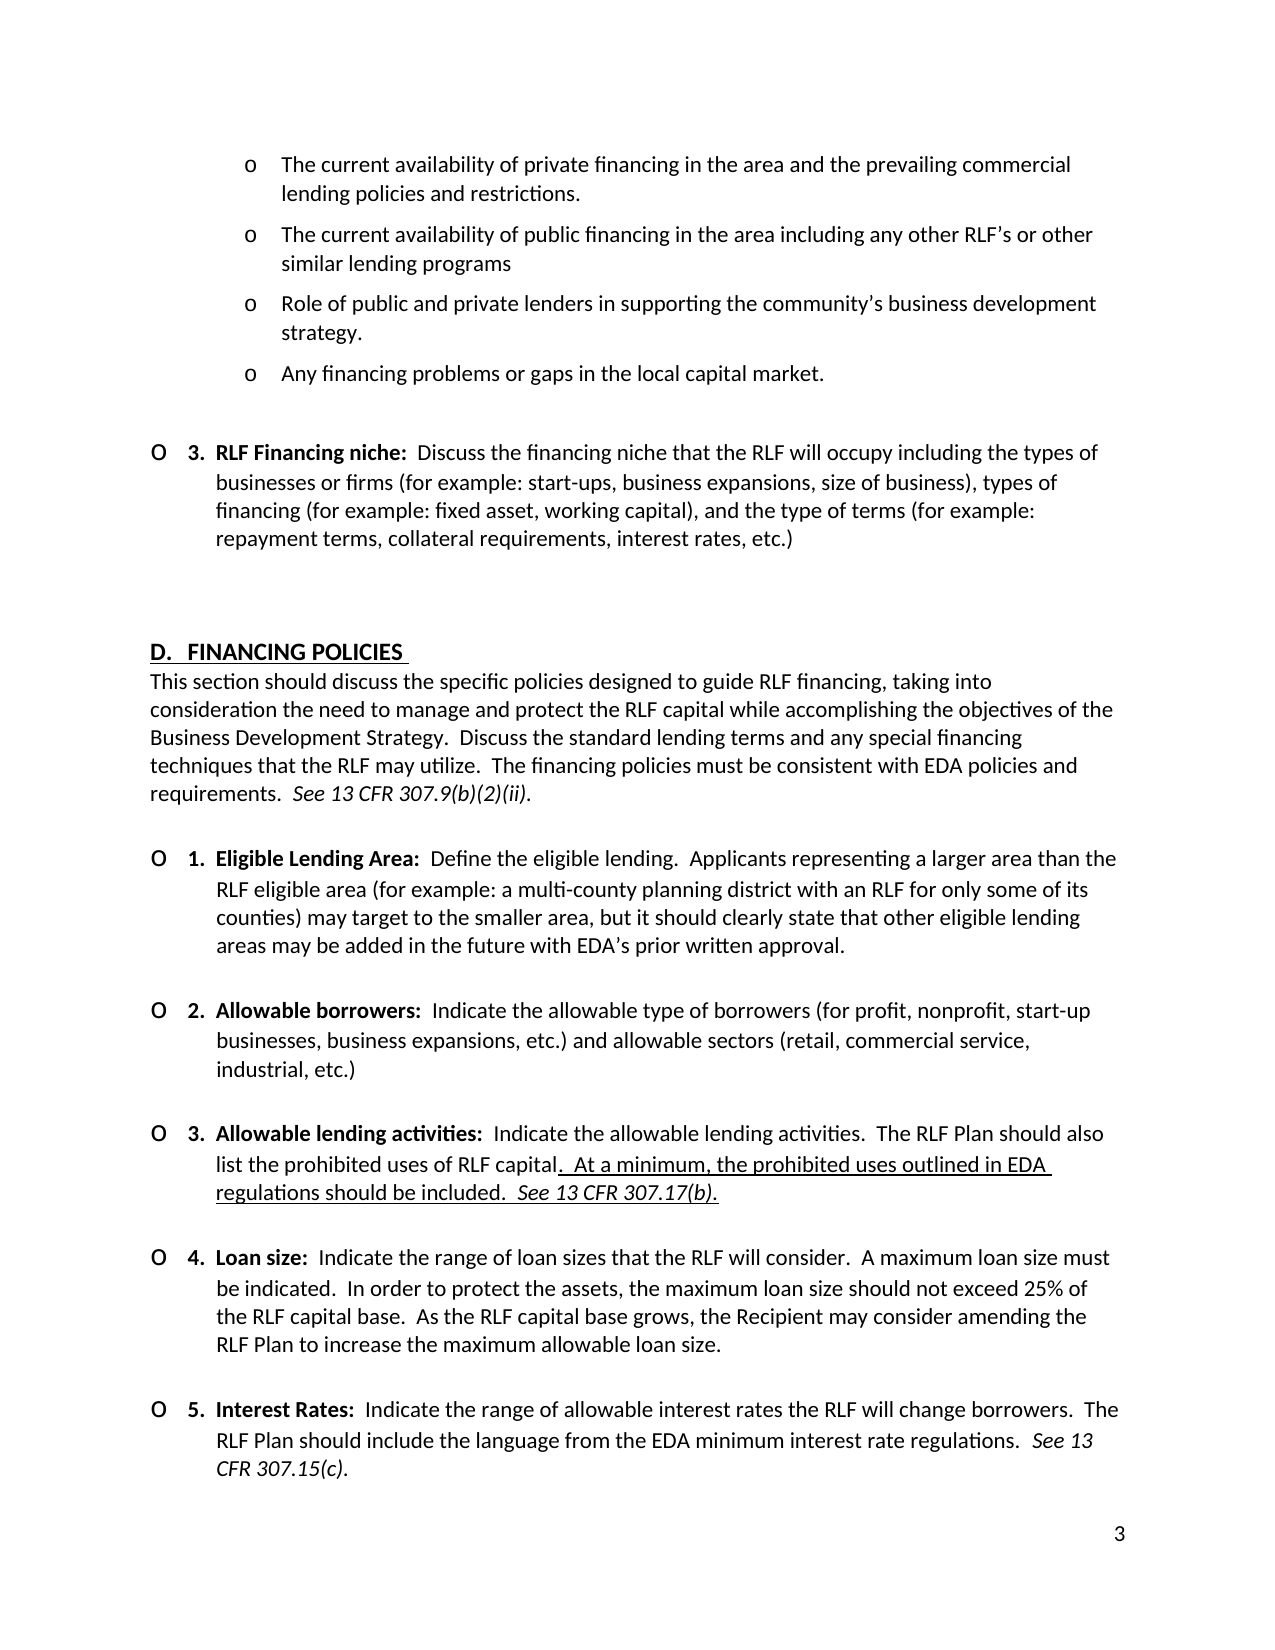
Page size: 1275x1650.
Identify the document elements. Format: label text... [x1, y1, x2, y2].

text 3. RLF Financing niche: Discuss the financing niche that the RLF will occupy including the types of businesses or firms (for example: start-ups, business expansions, size of business), types of financing (for example: fixed asset, working capital), and the type of terms (for example: repayment terms, collateral requirements, interest rates, etc.) [150, 429, 1125, 552]
list Role of public and private lenders in supporting the community’s business development strategy. [244, 289, 1125, 347]
text D. FINANCING POLICIES [150, 637, 1125, 667]
text 2. Allowable borrowers: Indicate the allowable type of borrowers (for profit, nonprofit, start-up businesses, business expansions, etc.) and allowable sectors (retail, commercial service, industrial, etc.) [150, 987, 1125, 1083]
list 5. Interest Rates: Indicate the range of allowable interest rates the RLF will change borrowers. The RLF Plan should include the language from the EDA minimum interest rate regulations. See 13 CFR 307.15(c). [150, 1386, 1125, 1482]
list 3. Allowable lending activities: Indicate the allowable lending activities. The RLF Plan should also list the prohibited uses of RLF capital. At a minimum, the prohibited uses outlined in EDA regulations should be included. See 13 CFR 307.17(b). [150, 1111, 1125, 1206]
text 1. Eligible Lending Area: Define the eligible lending. Applicants representing a larger area than the RLF eligible area (for example: a multi-county planning district with an RLF for only some of its counties) may target to the smaller area, but it should clearly state that other eligible lending areas may be added in the future with EDA’s prior written approval. [150, 835, 1125, 959]
list The current availability of private financing in the area and the prevailing commercial lending policies and restrictions. [244, 150, 1125, 207]
list The current availability of public financing in the area including any other RLF’s or other similar lending programs [244, 220, 1125, 277]
list Any financing problems or gaps in the local capital market. [244, 359, 1125, 388]
list This section should discuss the specific policies designed to guide RLF financing, taking into consideration the need to manage and protect the RLF capital while accomplishing the objectives of the Business Development Strategy. Discuss the standard lending terms and any special financing techniques that the RLF may utilize. The financing policies must be consistent with EDA policies and requirements. See 13 CFR 307.9(b)(2)(ii). [150, 667, 1125, 807]
list 4. Loan size: Indicate the range of loan sizes that the RLF will consider. A maximum loan size must be indicated. In order to protect the assets, the maximum loan size should not exceed 25% of the RLF capital base. As the RLF capital base grows, the Recipient may consider amending the RLF Plan to increase the maximum allowable loan size. [150, 1234, 1125, 1358]
